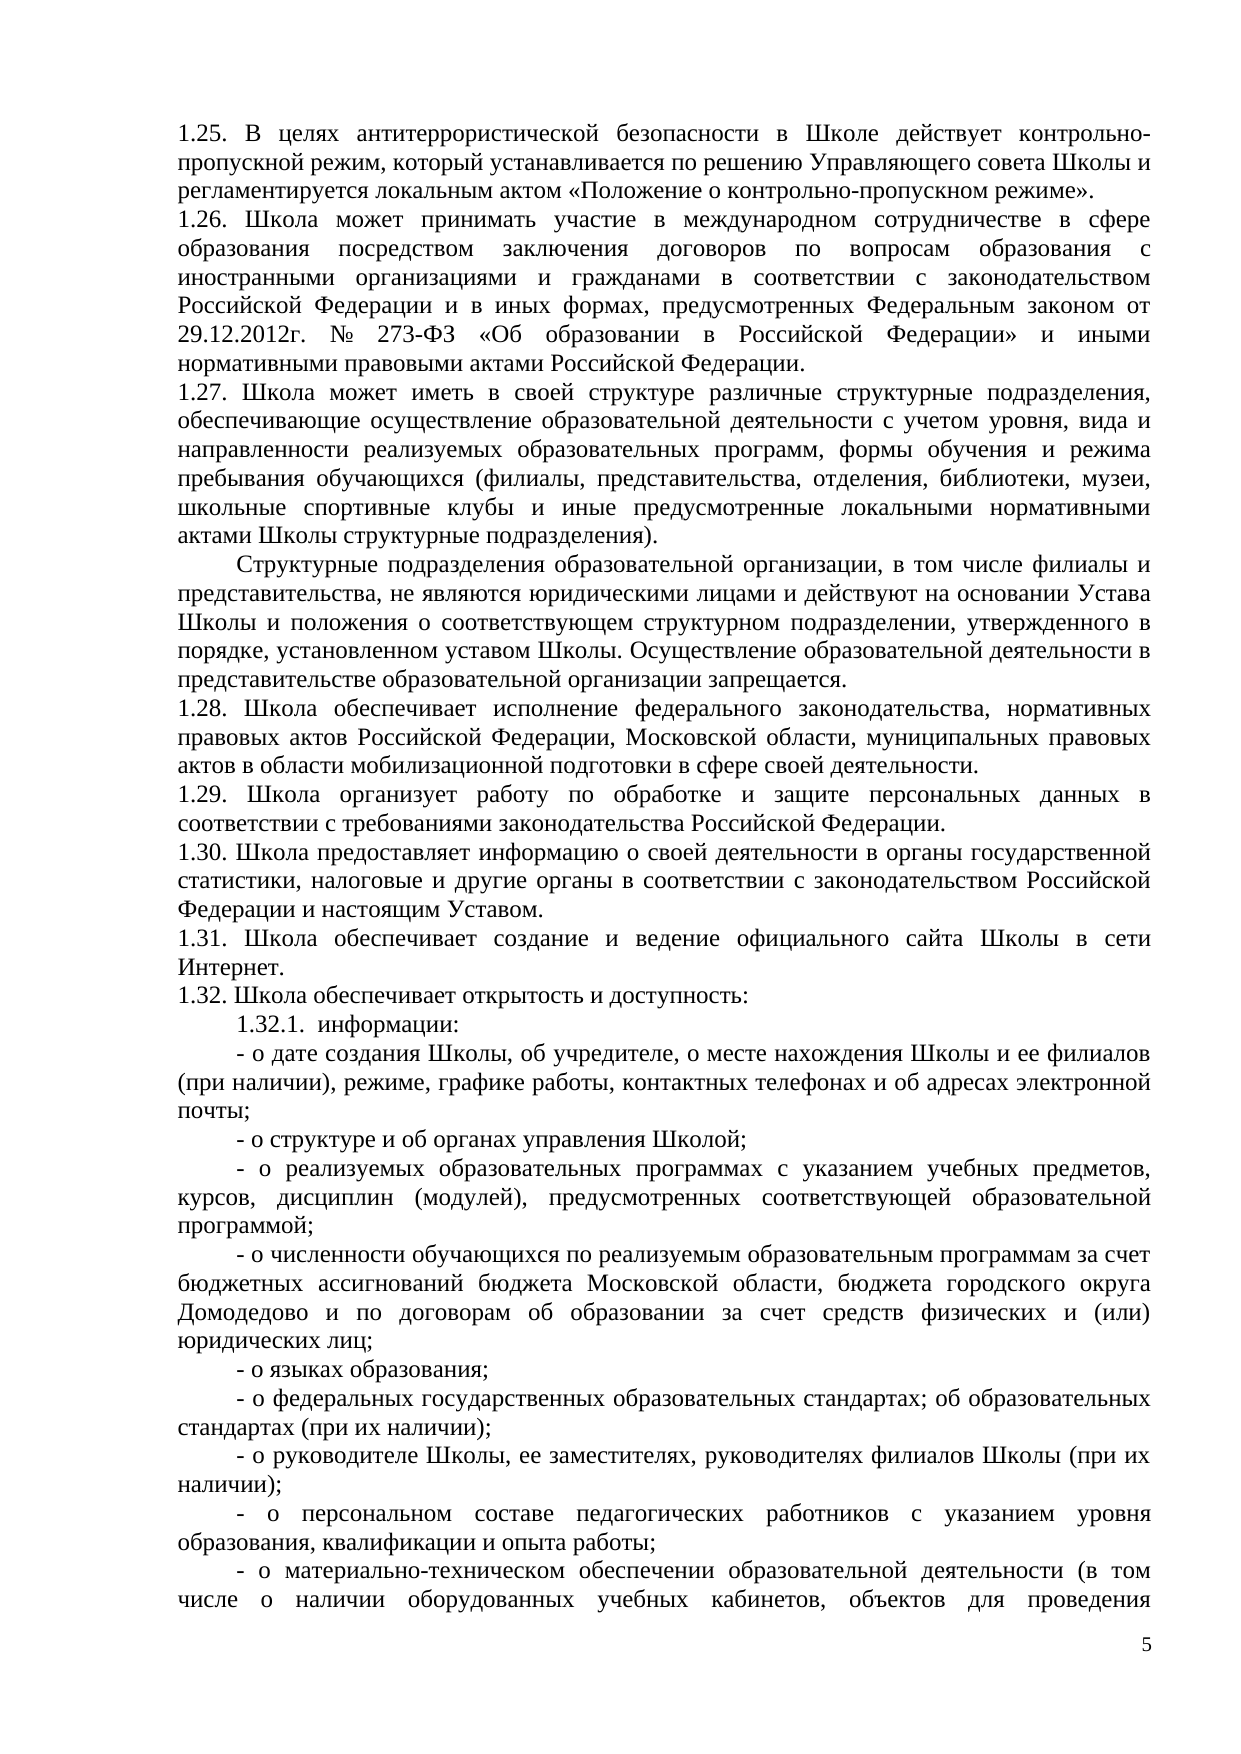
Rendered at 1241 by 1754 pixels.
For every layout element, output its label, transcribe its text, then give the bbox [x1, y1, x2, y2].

text Структурные подразделения образовательной организации, в том числе филиалы и представительства, не являются юридическими лицами и действуют на основании Устава Школы и положения о соответствующем структурном подразделении, утвержденного в порядке, установленном уставом Школы. Осуществление образовательной деятельности в представительстве образовательной организации запрещается. [177, 549, 1152, 693]
text - о реализуемых образовательных программах с указанием учебных предметов, курсов, дисциплин (модулей), предусмотренных соответствующей образовательной программой; [177, 1153, 1152, 1239]
text - о дате создания Школы, об учредителе, о месте нахождения Школы и ее филиалов (при наличии), режиме, графике работы, контактных телефонах и об адресах электронной почты; [177, 1038, 1152, 1124]
list 1.32. Школа обеспечивает открытость и доступность: [177, 981, 1152, 1009]
list 1.28. Школа обеспечивает исполнение федерального законодательства, нормативных правовых актов Российской Федерации, Московской области, муниципальных правовых актов в области мобилизационной подготовки в сфере своей деятельности. [177, 693, 1152, 779]
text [177, 1556, 1152, 1613]
list 1.26. Школа может принимать участие в международном сотрудничестве в сфере образования посредством заключения договоров по вопросам образования с иностранными организациями и гражданами в соответствии с законодательством Российской Федерации и в иных формах, предусмотренных Федеральным законом от 29.12.2012г. № 273-ФЗ «Об образовании в Российской Федерации» и иными нормативными правовыми актами Российской Федерации. [177, 204, 1152, 377]
text - о структуре и об органах управления Школой; [177, 1124, 1152, 1153]
text - о языках образования; [177, 1354, 1152, 1383]
list 1.31. Школа обеспечивает создание и ведение официального сайта Школы в сети Интернет. [177, 923, 1152, 981]
text - о персональном составе педагогических работников с указанием уровня образования, квалификации и опыта работы; [177, 1498, 1152, 1556]
text - о федеральных государственных образовательных стандартах; об образовательных стандартах (при их наличии); [177, 1383, 1152, 1441]
list 1.27. Школа может иметь в своей структуре различные структурные подразделения, обеспечивающие осуществление образовательной деятельности с учетом уровня, вида и направленности реализуемых образовательных программ, формы обучения и режима пребывания обучающихся (филиалы, представительства, отделения, библиотеки, музеи, школьные спортивные клубы и иные предусмотренные локальными нормативными актами Школы структурные подразделения). [177, 377, 1152, 549]
text - о численности обучающихся по реализуемым образовательным программам за счет бюджетных ассигнований бюджета Московской области, бюджета городского округа Домодедово и по договорам об образовании за счет средств физических и (или) юридических лиц; [177, 1239, 1152, 1354]
list 1.30. Школа предоставляет информацию о своей деятельности в органы государственной статистики, налоговые и другие органы в соответствии с законодательством Российской Федерации и настоящим Уставом. [177, 837, 1152, 923]
list 1.25. В целях антитеррористической безопасности в Школе действует контрольно-пропускной режим, который устанавливается по решению Управляющего совета Школы и регламентируется локальным актом «Положение о контрольно-пропускном режиме». [177, 118, 1152, 204]
list 1.29. Школа организует работу по обработке и защите персональных данных в соответствии с требованиями законодательства Российской Федерации. [177, 779, 1152, 837]
text - о руководителе Школы, ее заместителях, руководителях филиалов Школы (при их наличии); [177, 1441, 1152, 1498]
text 1.32.1. информации: [177, 1009, 1152, 1038]
